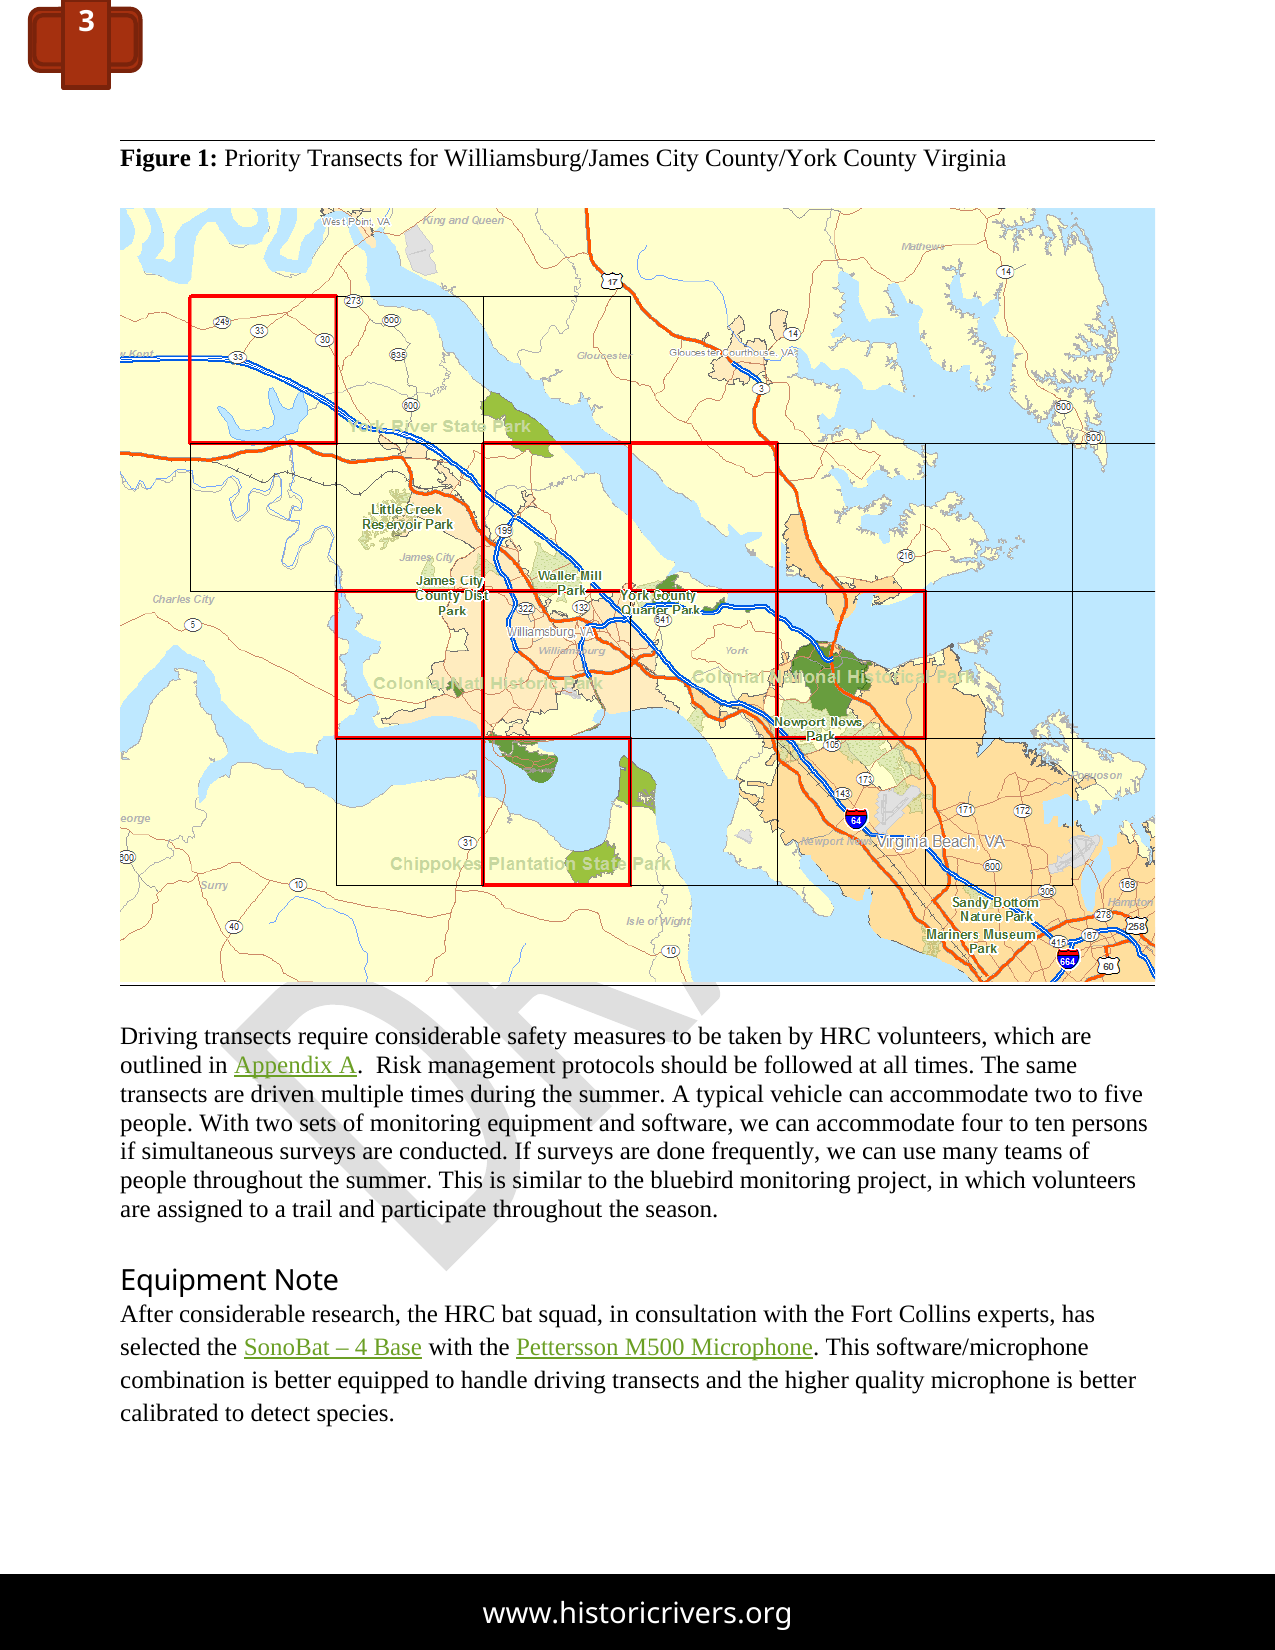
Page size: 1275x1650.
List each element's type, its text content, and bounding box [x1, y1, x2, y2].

text Figure 1: Priority Transects for Williamsburg/James City County/York County Virginia [120, 141, 1155, 171]
subtitle Equipment Note [120, 1260, 1155, 1299]
picture [120, 208, 1155, 982]
text Driving transects require considerable safety measures to be taken by HRC volunteers, which are outlined in Appendix A. Risk management protocols should be followed at all times. The same transects are driven multiple times during the summer. A typical vehicle can accommodate two to five people. With two sets of monitoring equipment and software, we can accommodate four to ten persons if simultaneous surveys are conducted. If surveys are done frequently, we can use many teams of people throughout the summer. This is similar to the bluebird monitoring project, in which volunteers are assigned to a trail and participate throughout the season. [120, 1018, 1155, 1223]
text After considerable research, the HRC bat squad, in consultation with the Fort Collins experts, has selected the SonoBat – 4 Base with the Pettersson M500 Microphone. This software/microphone combination is better equipped to handle driving transects and the higher quality microphone is better calibrated to detect species.ikely to be less with software license) [120, 1299, 1155, 1427]
